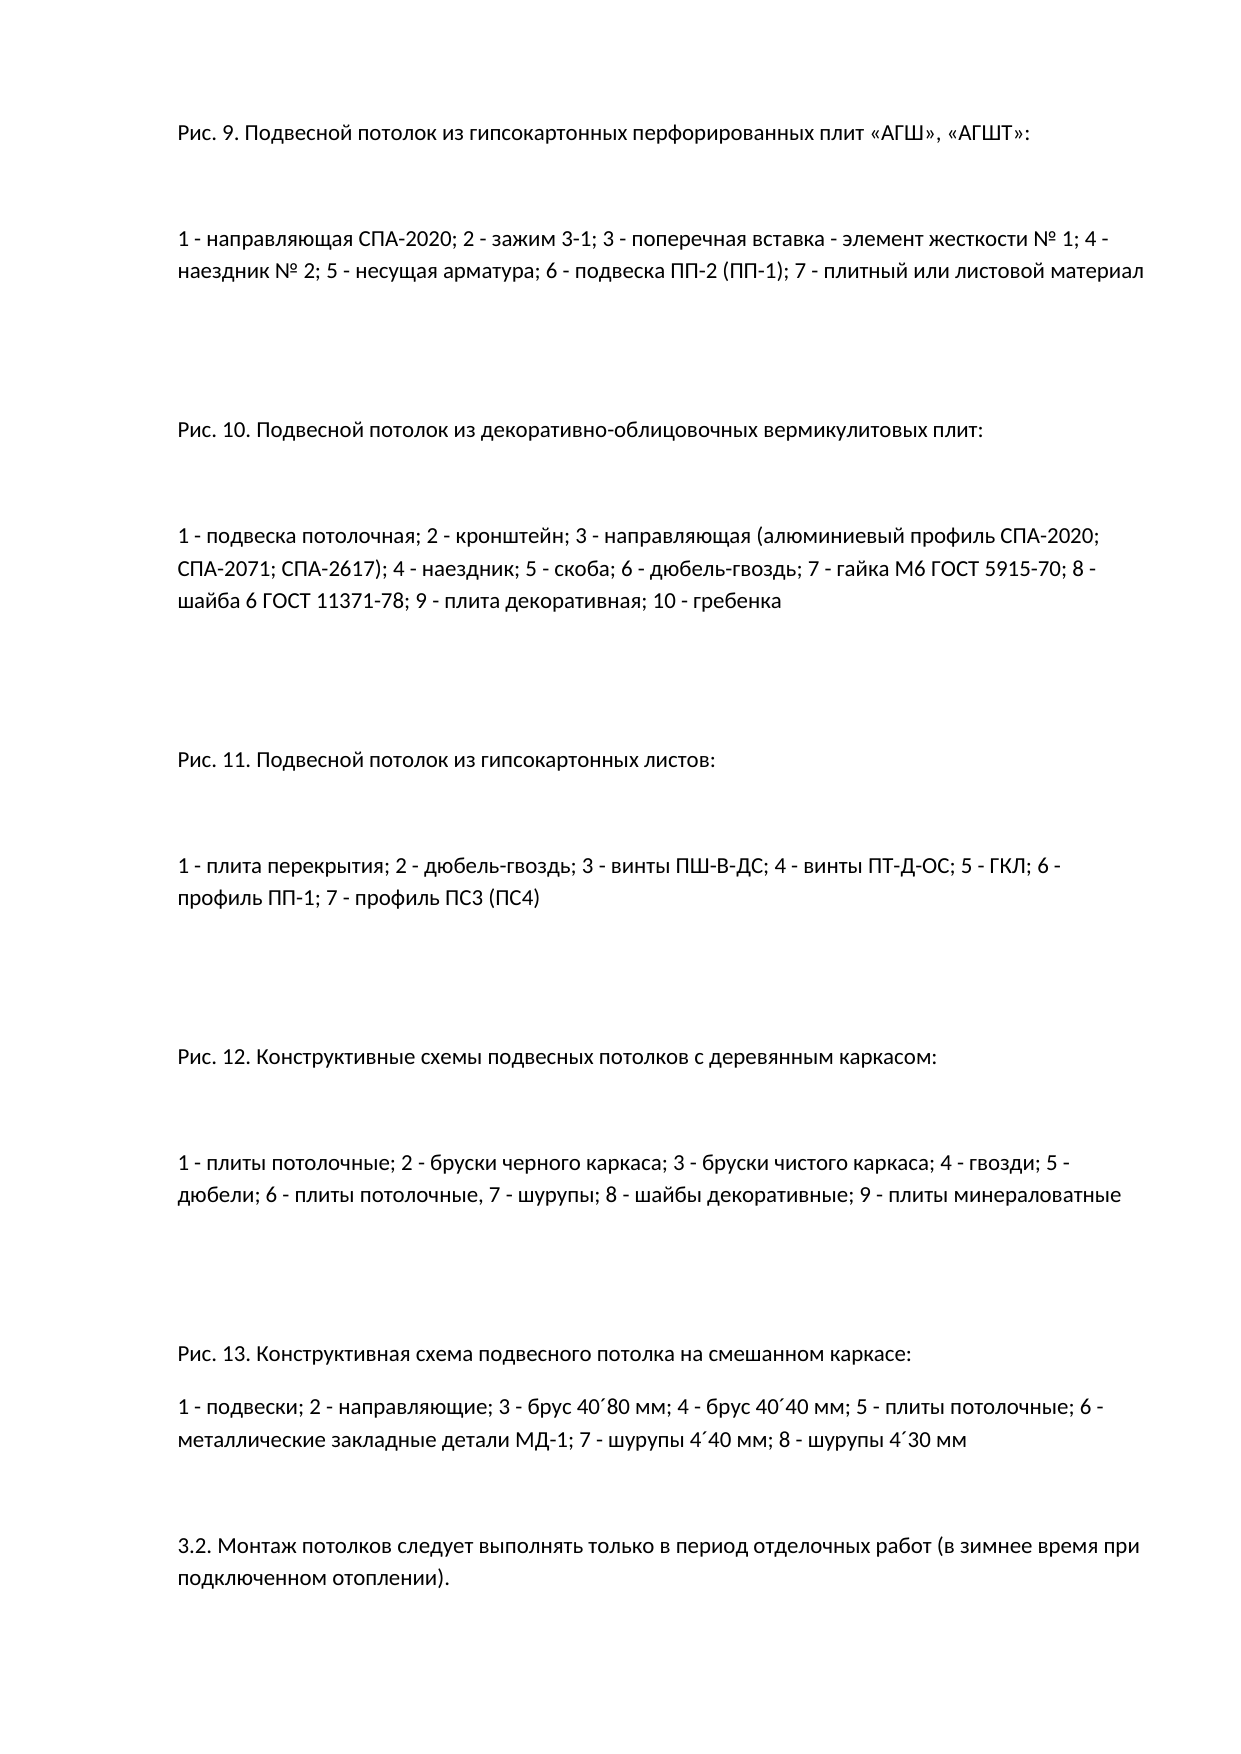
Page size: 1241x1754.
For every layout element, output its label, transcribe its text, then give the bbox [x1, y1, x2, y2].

text 1 - плиты потолочные; 2 - бруски черного каркаса; 3 - бруски чистого каркаса; 4 - гвозди; 5 - дюбели; 6 - плиты потолочные, 7 - шурупы; 8 - шайбы декоративные; 9 - плиты минераловатные [177, 1148, 1152, 1208]
text Рис. 9. Подвесной потолок из гипсокартонных перфорированных плит «АГШ», «АГШТ»: [177, 118, 1152, 146]
text 1 - плита перекрытия; 2 - дюбель-гвоздь; 3 - винты ПШ-В-ДС; 4 - винты ПТ-Д-ОС; 5 - ГКЛ; 6 - профиль ПП-1; 7 - профиль ПС3 (ПС4) [177, 851, 1152, 911]
text Рис. 13. Конструктивная схема подвесного потолка на смешанном каркасе: [177, 1339, 1152, 1367]
text 1 - подвеска потолочная; 2 - кронштейн; 3 - направляющая (алюминиевый профиль СПА-2020; СПА-2071; СПА-2617); 4 - наездник; 5 - скоба; 6 - дюбель-гвоздь; 7 - гайка М6 ГОСТ 5915-70; 8 - шайба 6 ГОСТ 11371-78; 9 - плита декоративная; 10 - гребенка [177, 521, 1152, 614]
text 3.2. Монтаж потолков следует выполнять только в период отделочных работ (в зимнее время при подключенном отоплении). [177, 1531, 1152, 1591]
text Рис. 12. Конструктивные схемы подвесных потолков с деревянным каркасом: [177, 1042, 1152, 1070]
text 1 - подвески; 2 - направляющие; 3 - брус 40´80 мм; 4 - брус 40´40 мм; 5 - плиты потолочные; 6 - металлические закладные детали МД-1; 7 - шурупы 4´40 мм; 8 - шурупы 4´30 мм [177, 1392, 1152, 1453]
text 1 - направляющая СПА-2020; 2 - зажим 3-1; 3 - поперечная вставка - элемент жесткости № 1; 4 - наездник № 2; 5 - несущая арматура; 6 - подвеска ПП-2 (ПП-1); 7 - плитный или листовой материал [177, 224, 1152, 284]
text Рис. 11. Подвесной потолок из гипсокартонных листов: [177, 745, 1152, 773]
text Рис. 10. Подвесной потолок из декоративно-облицовочных вермикулитовых плит: [177, 415, 1152, 443]
